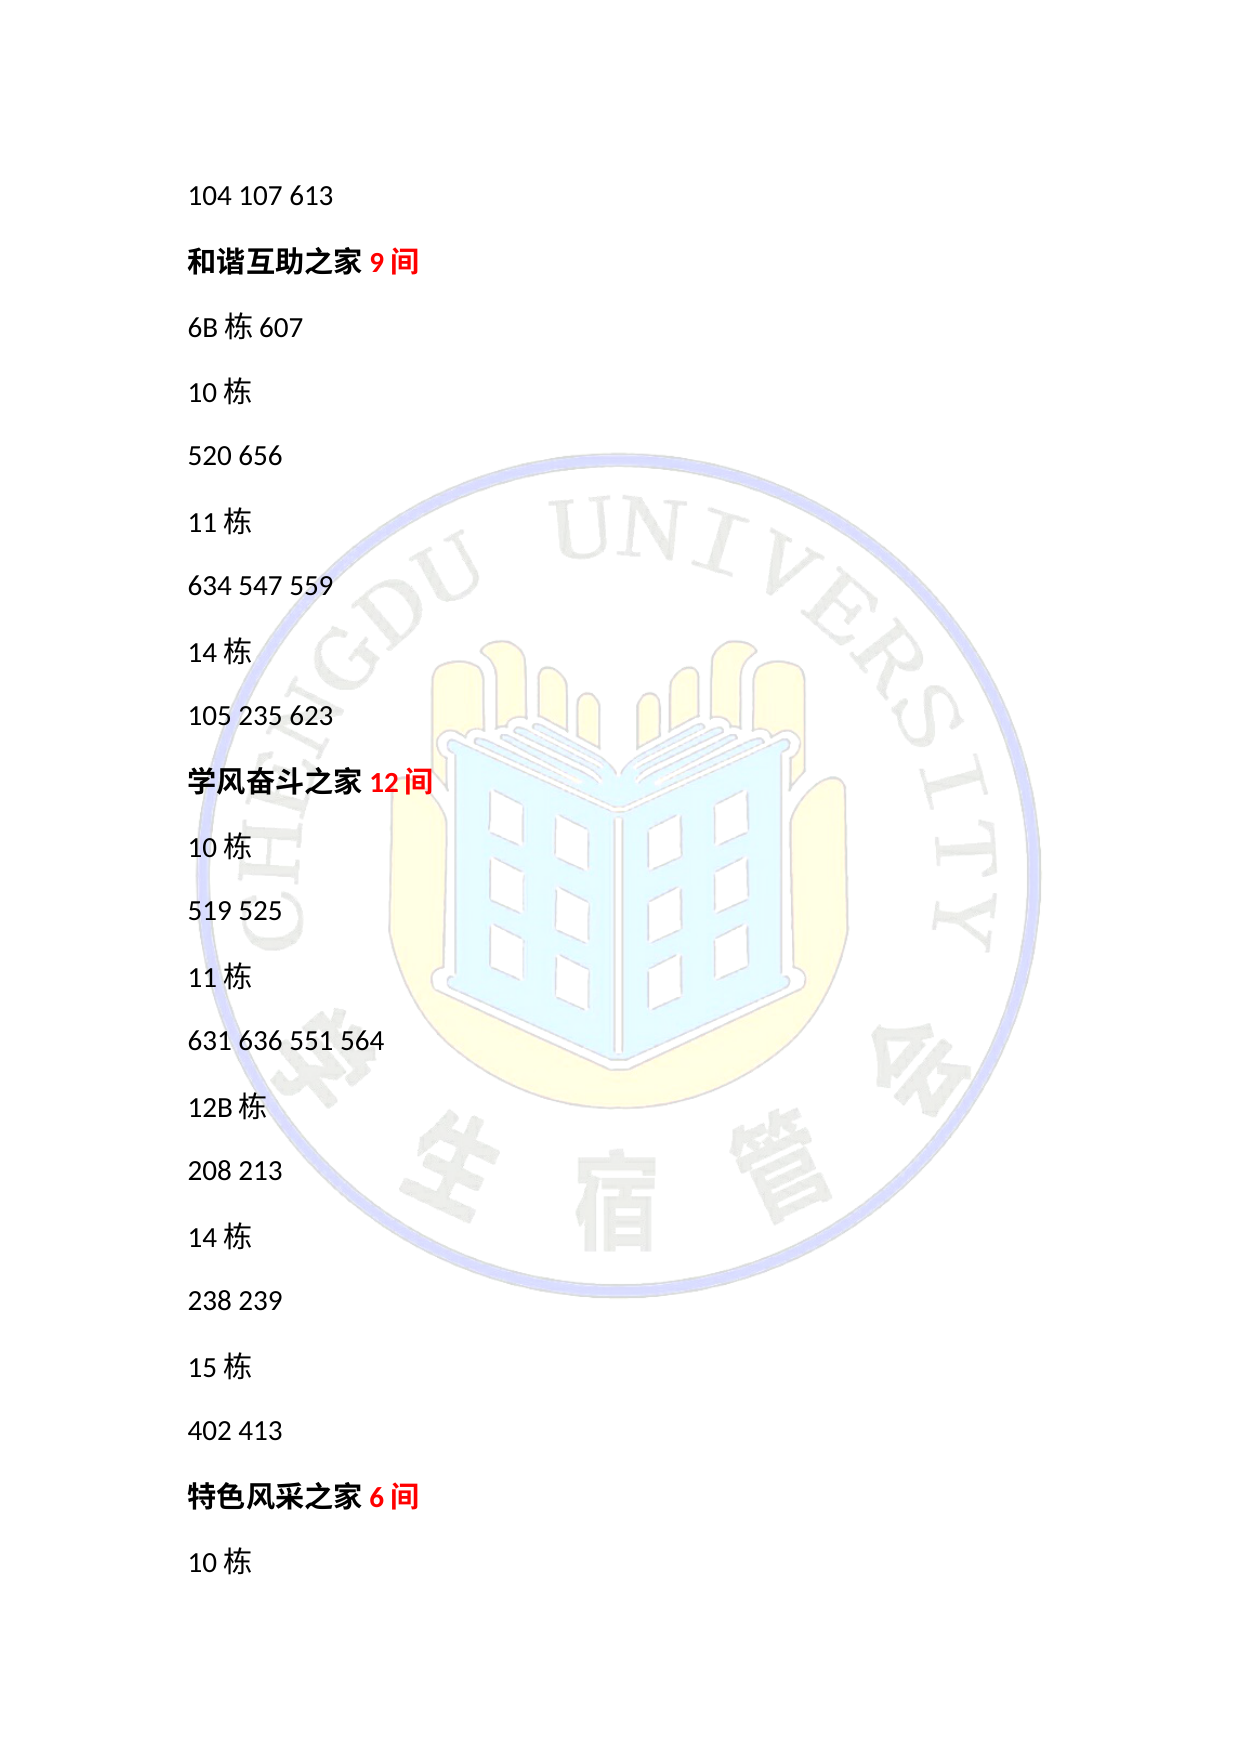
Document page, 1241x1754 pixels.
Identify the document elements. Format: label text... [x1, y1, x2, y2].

text 520 656 [187, 422, 1053, 487]
text 14栋 [187, 1202, 1053, 1267]
text 208 213 [187, 1137, 1053, 1202]
text 104 107 613 [187, 162, 1053, 227]
text 特色风采之家 6间 [187, 1462, 1053, 1527]
text 402 413 [187, 1397, 1053, 1462]
text 15栋 [187, 1332, 1053, 1397]
text 12B栋 [187, 1072, 1053, 1137]
text 和谐互助之家 9间 [187, 227, 1053, 292]
text 631 636 551 564 [187, 1007, 1053, 1072]
text 10栋 [187, 357, 1053, 422]
text 238 239 [187, 1267, 1053, 1332]
text 11栋 [187, 487, 1053, 552]
text 519 525 [187, 877, 1053, 942]
text 105 235 623 [187, 682, 1053, 747]
text 634 547 559 [187, 552, 1053, 617]
text 14栋 [187, 617, 1053, 682]
text 11栋 [187, 942, 1053, 1007]
text 6B栋607 [187, 292, 1053, 357]
text 10栋 [187, 812, 1053, 877]
text 10栋 [187, 1527, 1053, 1592]
text 学风奋斗之家 12间 [187, 747, 1053, 812]
